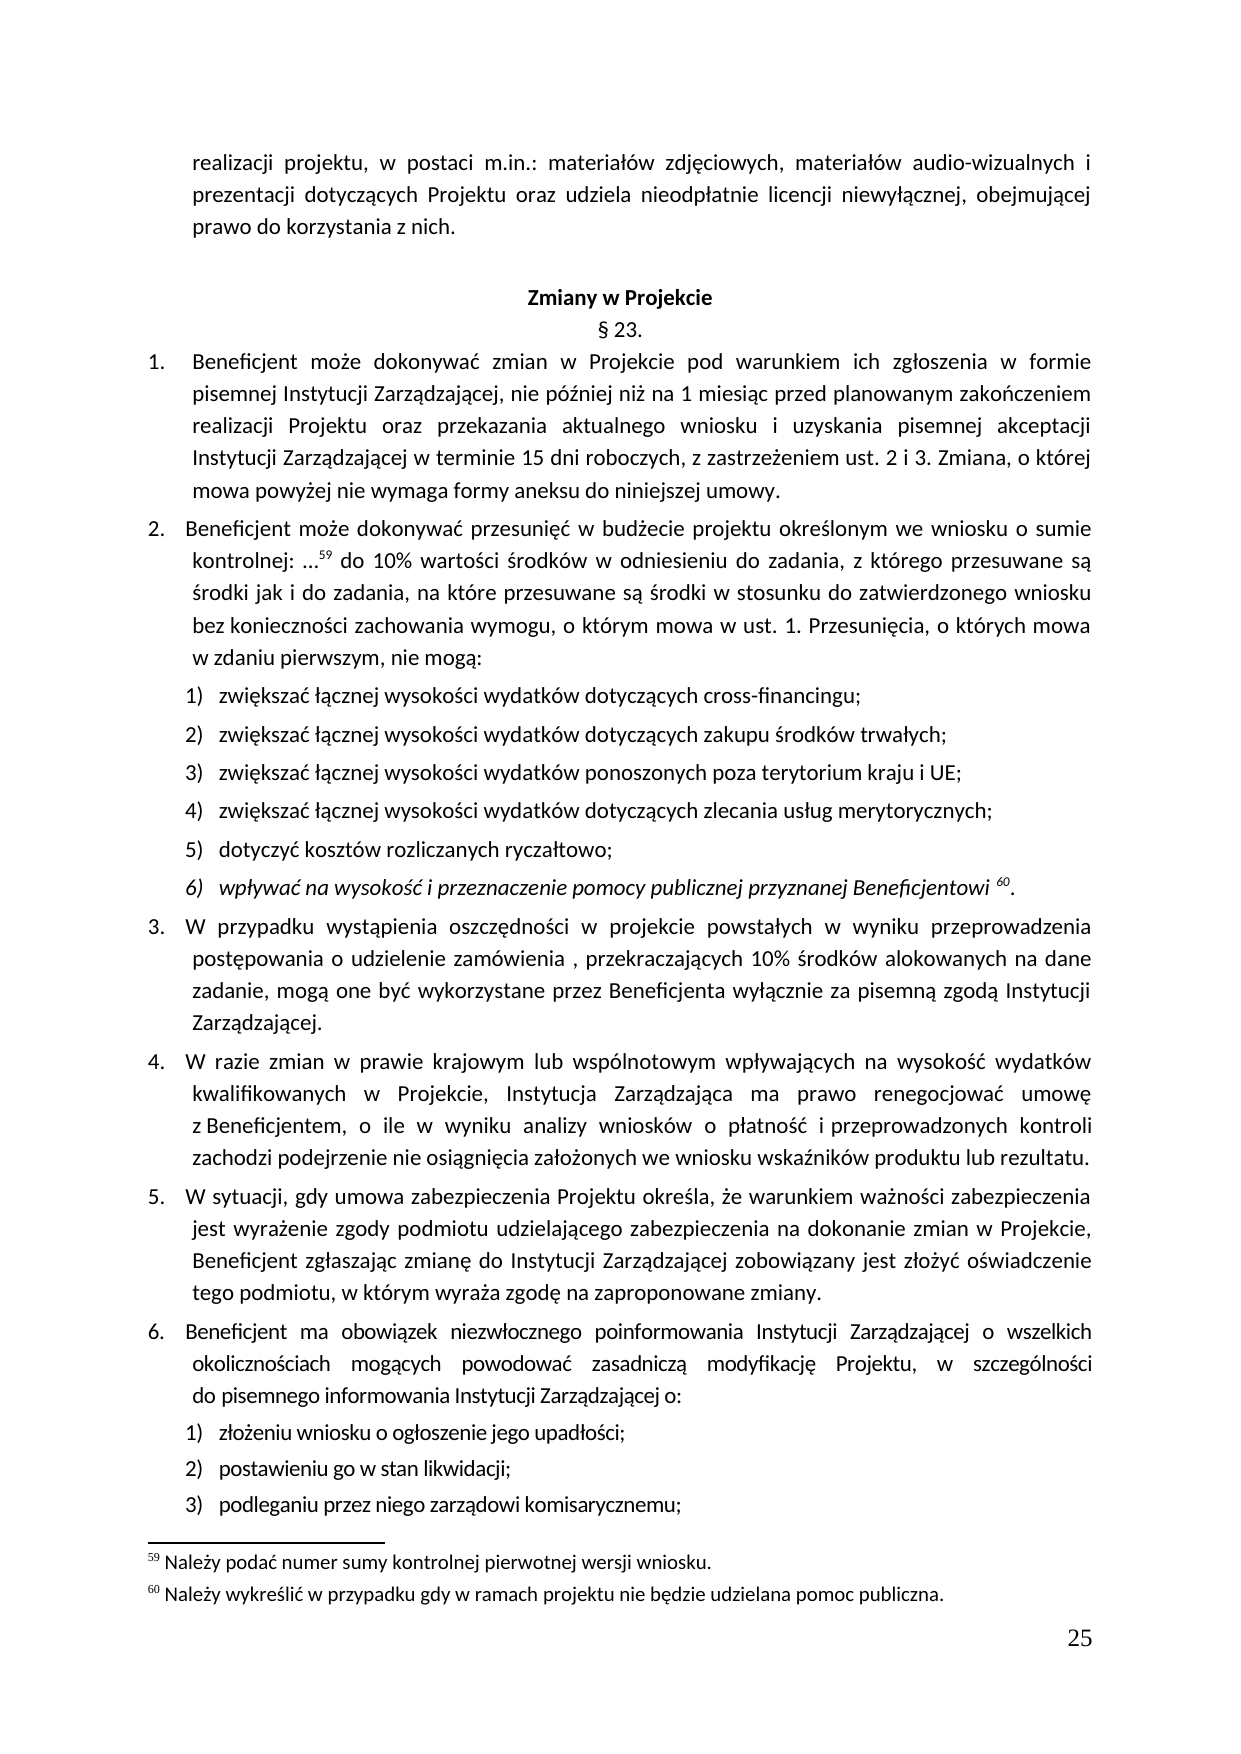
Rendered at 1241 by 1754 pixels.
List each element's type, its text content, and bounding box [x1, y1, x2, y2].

list zwiększać łącznej wysokości wydatków dotyczących cross-financingu; [185, 681, 1093, 709]
list Beneficjent ma obowiązek niezwłocznego poinformowania Instytucji Zarządzającej o wszelkich okolicznościach mogących powodować zasadniczą modyfikację Projektu, w szczególności do pisemnego informowania Instytucji Zarządzającej o: [148, 1317, 1093, 1409]
list Beneficjent może dokonywać przesunięć w budżecie projektu określonym we wniosku o sumie kontrolnej: … do 10% wartości środków w odniesieniu do zadania, z którego przesuwane są środki jak i do zadania, na które przesuwane są środki w stosunku do zatwierdzonego wniosku bez konieczności zachowania wymogu, o którym mowa w ust. 1. Przesunięcia, o których mowa w zdaniu pierwszym, nie mogą: [148, 514, 1093, 671]
list złożeniu wniosku o ogłoszenie jego upadłości; [185, 1418, 1093, 1446]
list zwiększać łącznej wysokości wydatków dotyczących zlecania usług merytorycznych; [185, 797, 1093, 825]
list wpływać na wysokość i przeznaczenie pomocy publicznej przyznanej Beneficjentowi . [185, 873, 1093, 902]
list W razie zmian w prawie krajowym lub wspólnotowym wpływających na wysokość wydatków kwalifikowanych w Projekcie, Instytucja Zarządzająca ma prawo renegocjować umowę z Beneficjentem, o ile w wyniku analizy wniosków o płatność i przeprowadzonych kontroli zachodzi podejrzenie nie osiągnięcia założonych we wniosku wskaźników produktu lub rezultatu. [148, 1047, 1093, 1172]
text Zmiany w Projekcie [148, 283, 1093, 311]
list postawieniu go w stan likwidacji; [185, 1454, 1093, 1482]
list dotyczyć kosztów rozliczanych ryczałtowo; [185, 835, 1093, 863]
list W przypadku wystąpienia oszczędności w projekcie powstałych w wyniku przeprowadzenia postępowania o udzielenie zamówienia , przekraczających 10% środków alokowanych na dane zadanie, mogą one być wykorzystane przez Beneficjenta wyłącznie za pisemną zgodą Instytucji Zarządzającej. [148, 912, 1093, 1037]
list Beneficjent może dokonywać zmian w Projekcie pod warunkiem ich zgłoszenia w formie pisemnej Instytucji Zarządzającej, nie później niż na 1 miesiąc przed planowanym zakończeniem realizacji Projektu oraz przekazania aktualnego wniosku i uzyskania pisemnej akceptacji Instytucji Zarządzającej w terminie 15 dni roboczych, z zastrzeżeniem ust. 2 i 3. Zmiana, o której mowa powyżej nie wymaga formy aneksu do niniejszej umowy. [148, 347, 1093, 504]
list W sytuacji, gdy umowa zabezpieczenia Projektu określa, że warunkiem ważności zabezpieczenia jest wyrażenie zgody podmiotu udzielającego zabezpieczenia na dokonanie zmian w Projekcie, Beneficjent zgłaszając zmianę do Instytucji Zarządzającej zobowiązany jest złożyć oświadczenie tego podmiotu, w którym wyraża zgodę na zaproponowane zmiany. [148, 1182, 1093, 1307]
list zwiększać łącznej wysokości wydatków ponoszonych poza terytorium kraju i UE; [185, 758, 1093, 786]
list zwiększać łącznej wysokości wydatków dotyczących zakupu środków trwałych; [185, 720, 1093, 748]
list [148, 148, 1093, 240]
list podleganiu przez niego zarządowi komisarycznemu; [185, 1490, 1093, 1518]
text § 23. [148, 315, 1093, 343]
